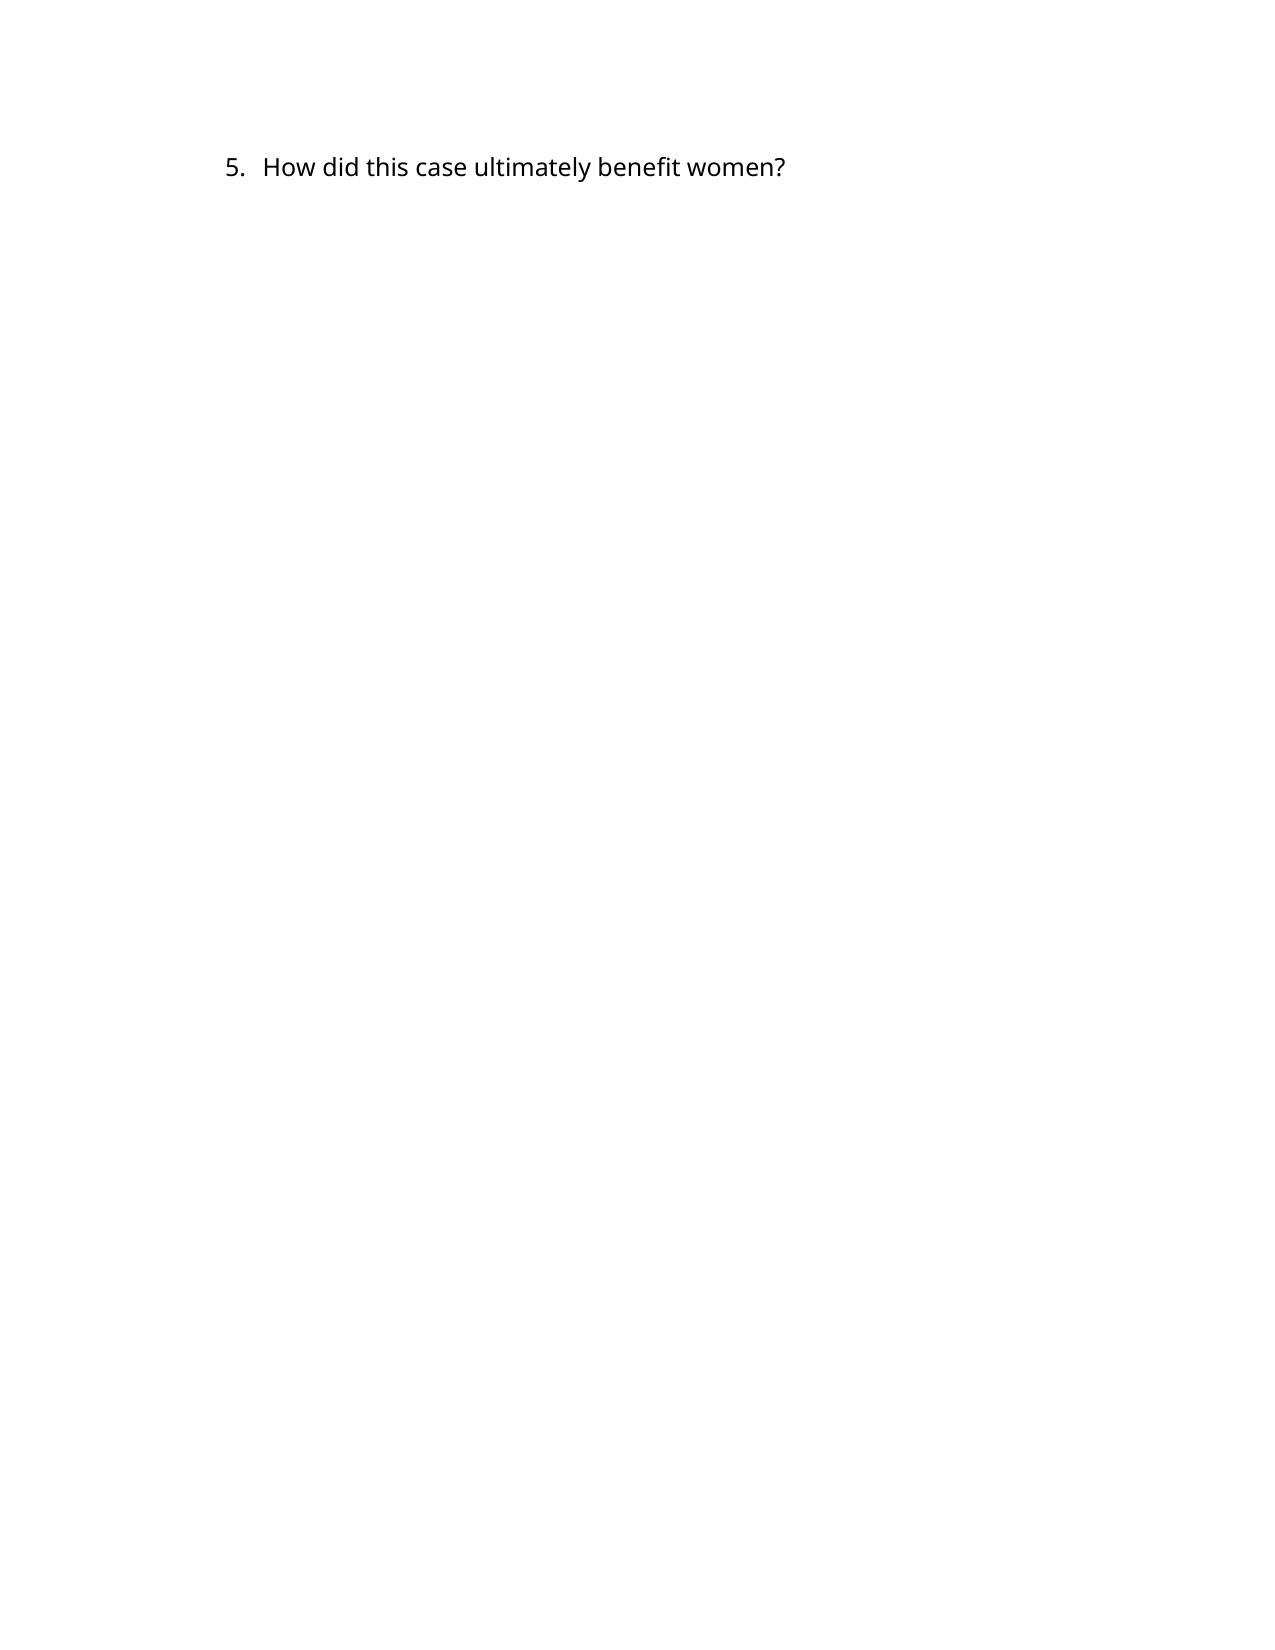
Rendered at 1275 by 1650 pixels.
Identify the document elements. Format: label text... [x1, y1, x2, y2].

list How did this case ultimately benefit women? [225, 150, 1087, 184]
